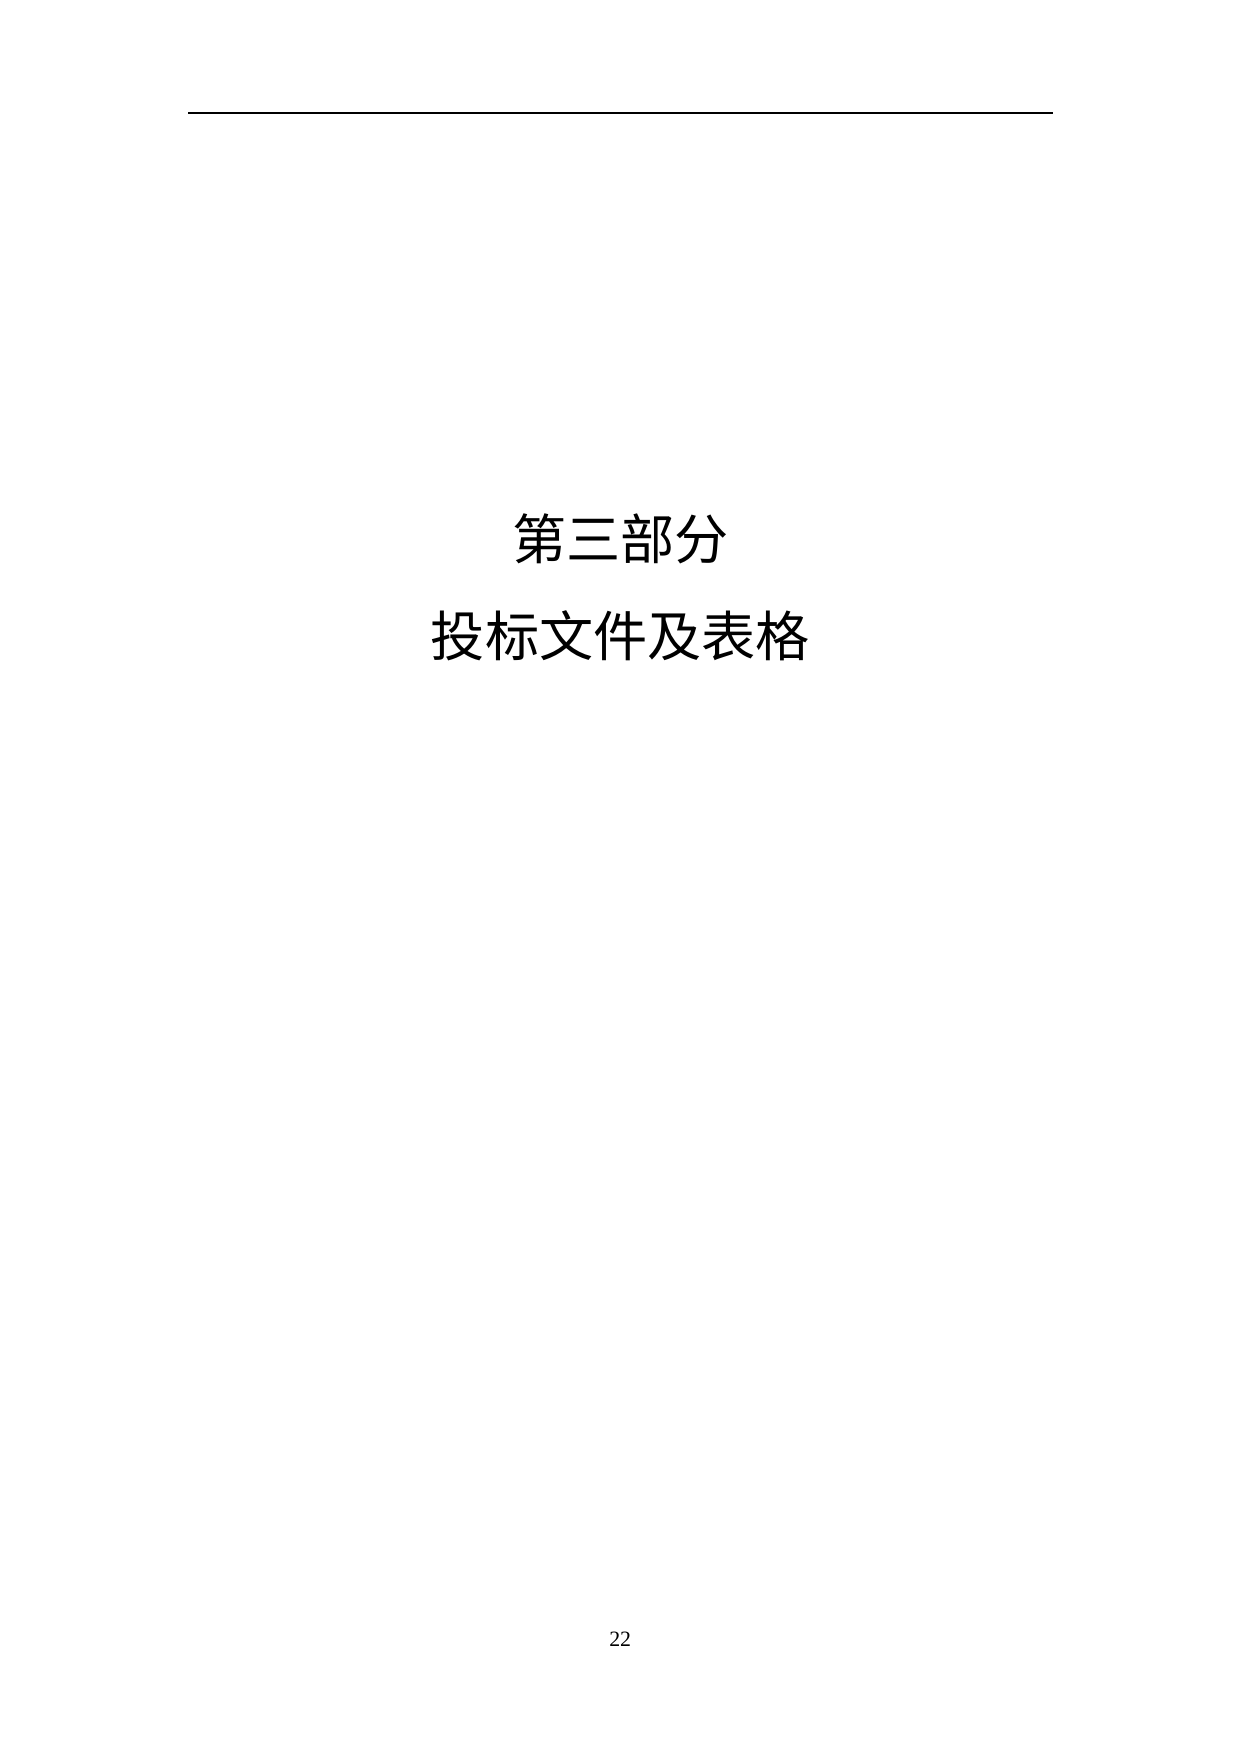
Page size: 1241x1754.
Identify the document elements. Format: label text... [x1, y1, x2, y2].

text 第三部分 [187, 487, 1053, 584]
text 投标文件及表格 [187, 584, 1053, 682]
